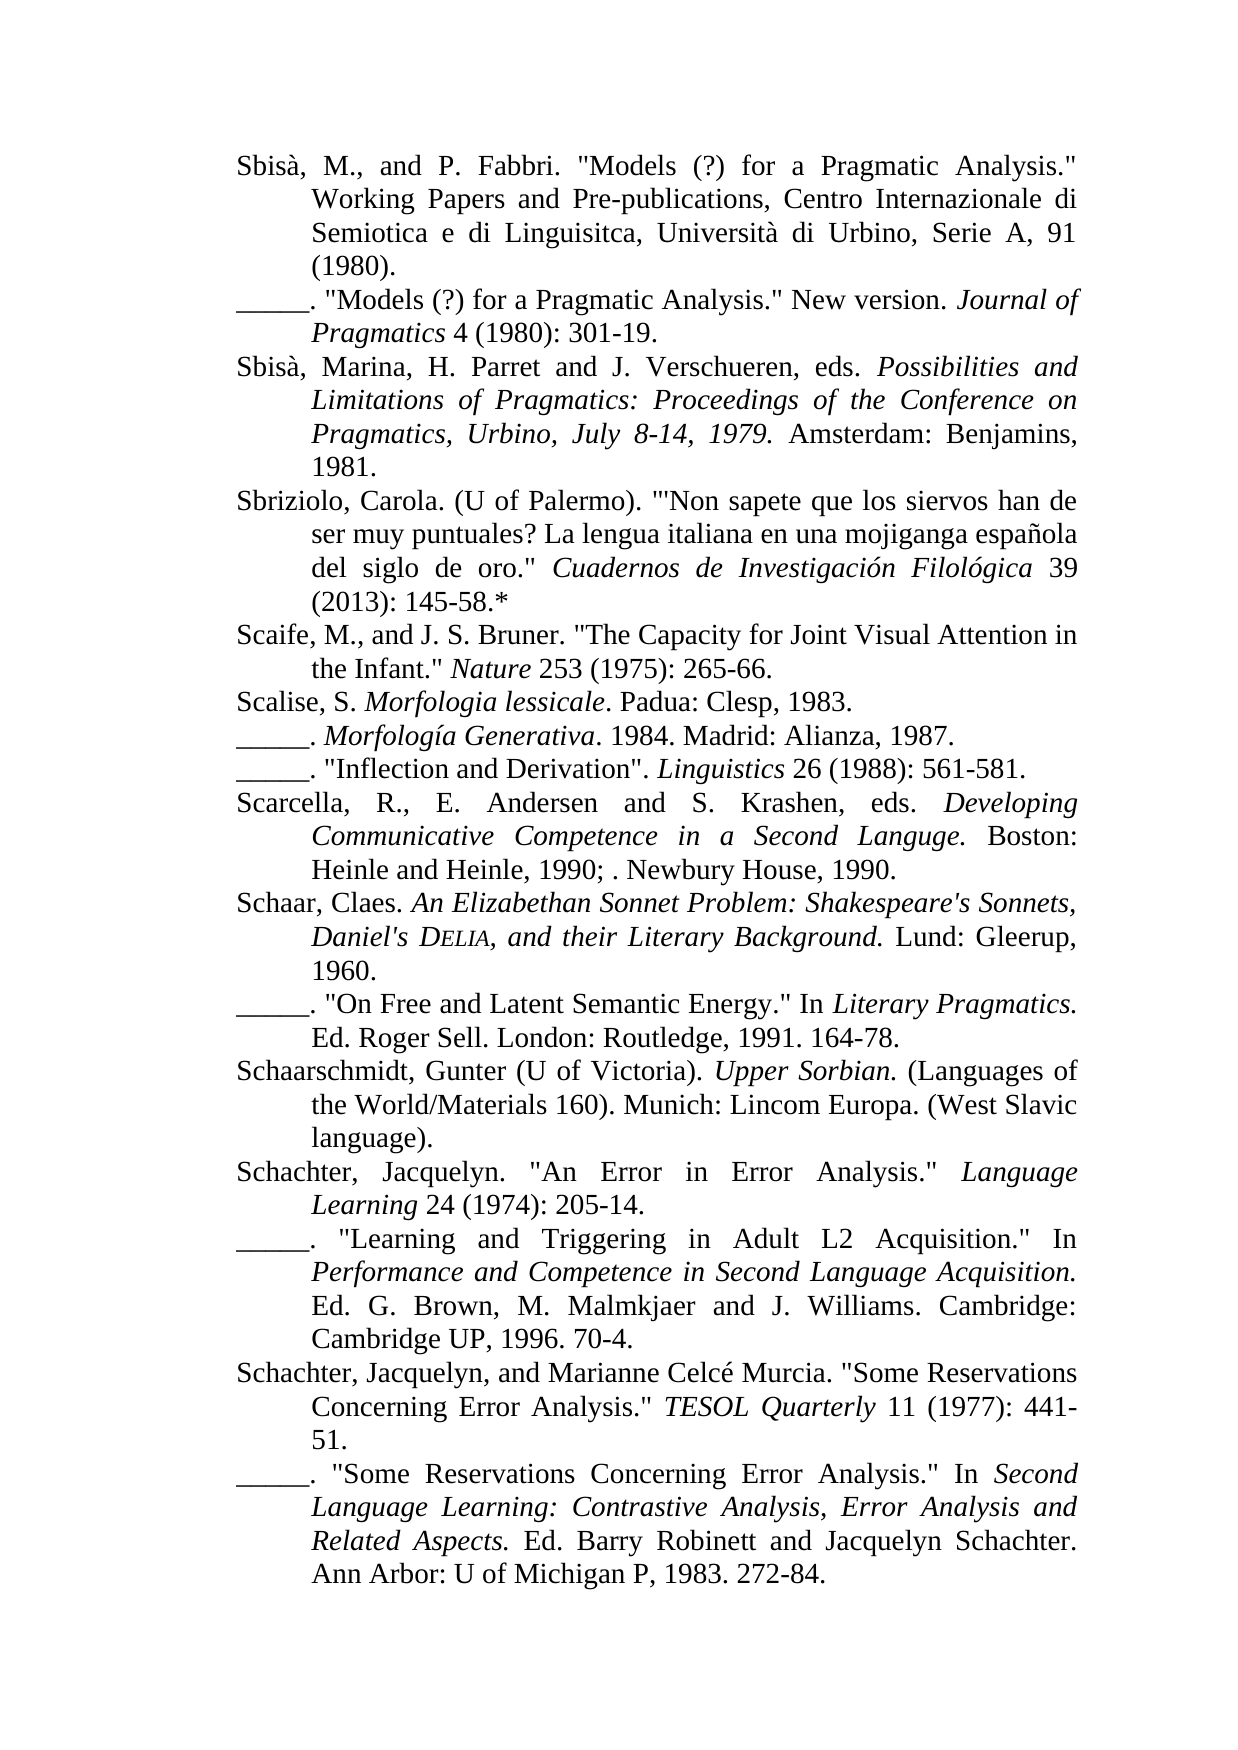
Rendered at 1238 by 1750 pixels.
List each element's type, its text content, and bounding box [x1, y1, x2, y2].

text Schaarschmidt, Gunter (U of Victoria). Upper Sorbian. (Languages of the World/Materials 160). Munich: Lincom Europa. (West Slavic language). [236, 1053, 1078, 1154]
text Sbisà, Marina, H. Parret and J. Verschueren, eds. Possibilities and Limitations of Pragmatics: Proceedings of the Conference on Pragmatics, Urbino, July 8-14, 1979. Amsterdam: Benjamins, 1981. [236, 349, 1078, 483]
text _____. "Models (?) for a Pragmatic Analysis." New version. Journal of Pragmatics 4 (1980): 301-19. [236, 282, 1078, 349]
text Schachter, Jacquelyn. "An Error in Error Analysis." Language Learning 24 (1974): 205-14. [236, 1154, 1078, 1221]
text Sbisà, M., and P. Fabbri. "Models (?) for a Pragmatic Analysis." Working Papers and Pre-publications, Centro Internazionale di Semiotica e di Linguisitca, Università di Urbino, Serie A, 91 (1980). [236, 148, 1078, 282]
text Schachter, Jacquelyn, and Marianne Celcé Murcia. "Some Reservations Concerning Error Analysis." TESOL Quarterly 11 (1977): 441-51. [236, 1355, 1078, 1456]
text _____. Morfología Generativa. 1984. Madrid: Alianza, 1987. [236, 718, 1078, 751]
text Scarcella, R., E. Andersen and S. Krashen, eds. Developing Communicative Competence in a Second Languge. Boston: Heinle and Heinle, 1990; . Newbury House, 1990. [236, 785, 1078, 886]
text Schaar, Claes. An Elizabethan Sonnet Problem: Shakespeare's Sonnets, Daniel's Delia, and their Literary Background. Lund: Gleerup, 1960. [236, 886, 1077, 986]
text _____. "Some Reservations Concerning Error Analysis." In Second Language Learning: Contrastive Analysis, Error Analysis and Related Aspects. Ed. Barry Robinett and Jacquelyn Schachter. Ann Arbor: U of Michigan P, 1983. 272-84. [236, 1456, 1078, 1590]
text _____. "Inflection and Derivation". Linguistics 26 (1988): 561-581. [236, 751, 1078, 785]
text _____. "On Free and Latent Semantic Energy." In Literary Pragmatics. Ed. Roger Sell. London: Routledge, 1991. 164-78. [236, 986, 1078, 1053]
text _____. "Learning and Triggering in Adult L2 Acquisition." In Performance and Competence in Second Language Acquisition. Ed. G. Brown, M. Malmkjaer and J. Williams. Cambridge: Cambridge UP, 1996. 70-4. [236, 1221, 1078, 1355]
text Scalise, S. Morfologia lessicale. Padua: Clesp, 1983. [236, 684, 1078, 718]
text Scaife, M., and J. S. Bruner. "The Capacity for Joint Visual Attention in the Infant." Nature 253 (1975): 265-66. [236, 617, 1078, 684]
text Sbriziolo, Carola. (U of Palermo). "'Non sapete que los siervos han de ser muy puntuales? La lengua italiana en una mojiganga española del siglo de oro." Cuadernos de Investigación Filológica 39 (2013): 145-58.* [236, 483, 1078, 617]
